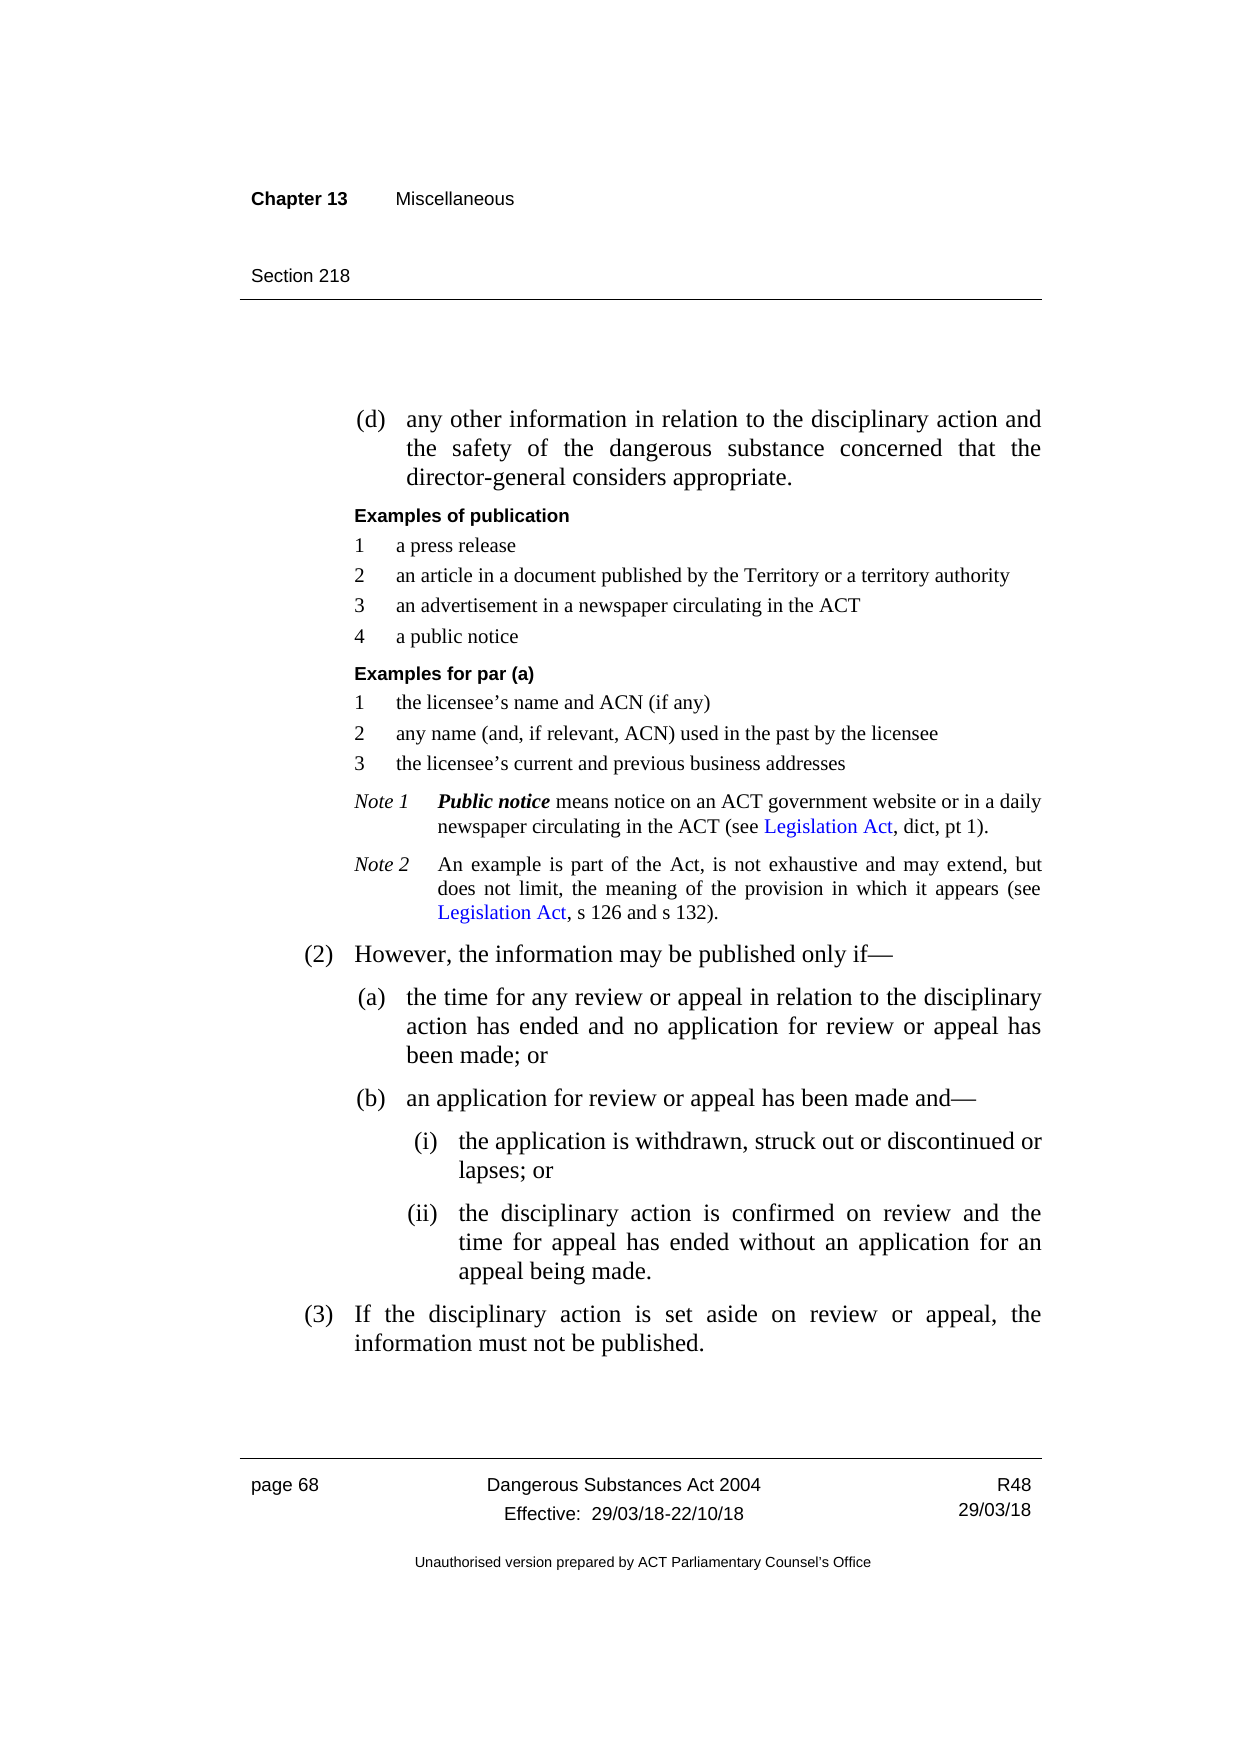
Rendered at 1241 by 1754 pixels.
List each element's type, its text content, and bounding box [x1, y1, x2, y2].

text 4 a public notice [354, 624, 1042, 648]
text (a) the time for any review or appeal in relation to the disciplinary action has ended and no application for review or appeal has been made; or [239, 982, 1042, 1068]
text (b) an application for review or appeal has been made and— [239, 1083, 1042, 1112]
text 2 any name (and, if relevant, ACN) used in the past by the licensee [354, 721, 1042, 744]
text (2) However, the information may be published only if— [239, 939, 1042, 968]
text Examples for par (a) [354, 662, 1042, 684]
text Examples of publication [354, 505, 1042, 527]
text 1 a press release [354, 533, 1042, 557]
text (i) the application is withdrawn, struck out or discontinued or lapses; or [239, 1126, 1042, 1184]
text 1 the licensee’s name and ACN (if any) [354, 690, 1042, 714]
text 3 the licensee’s current and previous business addresses [354, 751, 1042, 775]
text (ii) the disciplinary action is confirmed on review and the time for appeal has ended without an application for an appeal being made. [239, 1198, 1042, 1285]
text Note 2 An example is part of the Act, is not exhaustive and may extend, but does not limit, the meaning of the provision in which it appears (see Legislation Act, s 126 and s 132). [354, 852, 1042, 924]
text (d) any other information in relation to the disciplinary action and the safety of the dangerous substance concerned that the director-general considers appropriate. [239, 404, 1042, 490]
text 2 an article in a document published by the Territory or a territory authority [354, 563, 1042, 587]
text (3) If the disciplinary action is set aside on review or appeal, the information must not be published. [239, 1299, 1042, 1357]
text 3 an advertisement in a newspaper circulating in the ACT [354, 593, 1042, 617]
text Note 1 Public notice means notice on an ACT government website or in a daily newspaper circulating in the ACT (see Legislation Act, dict, pt 1). [354, 789, 1042, 838]
